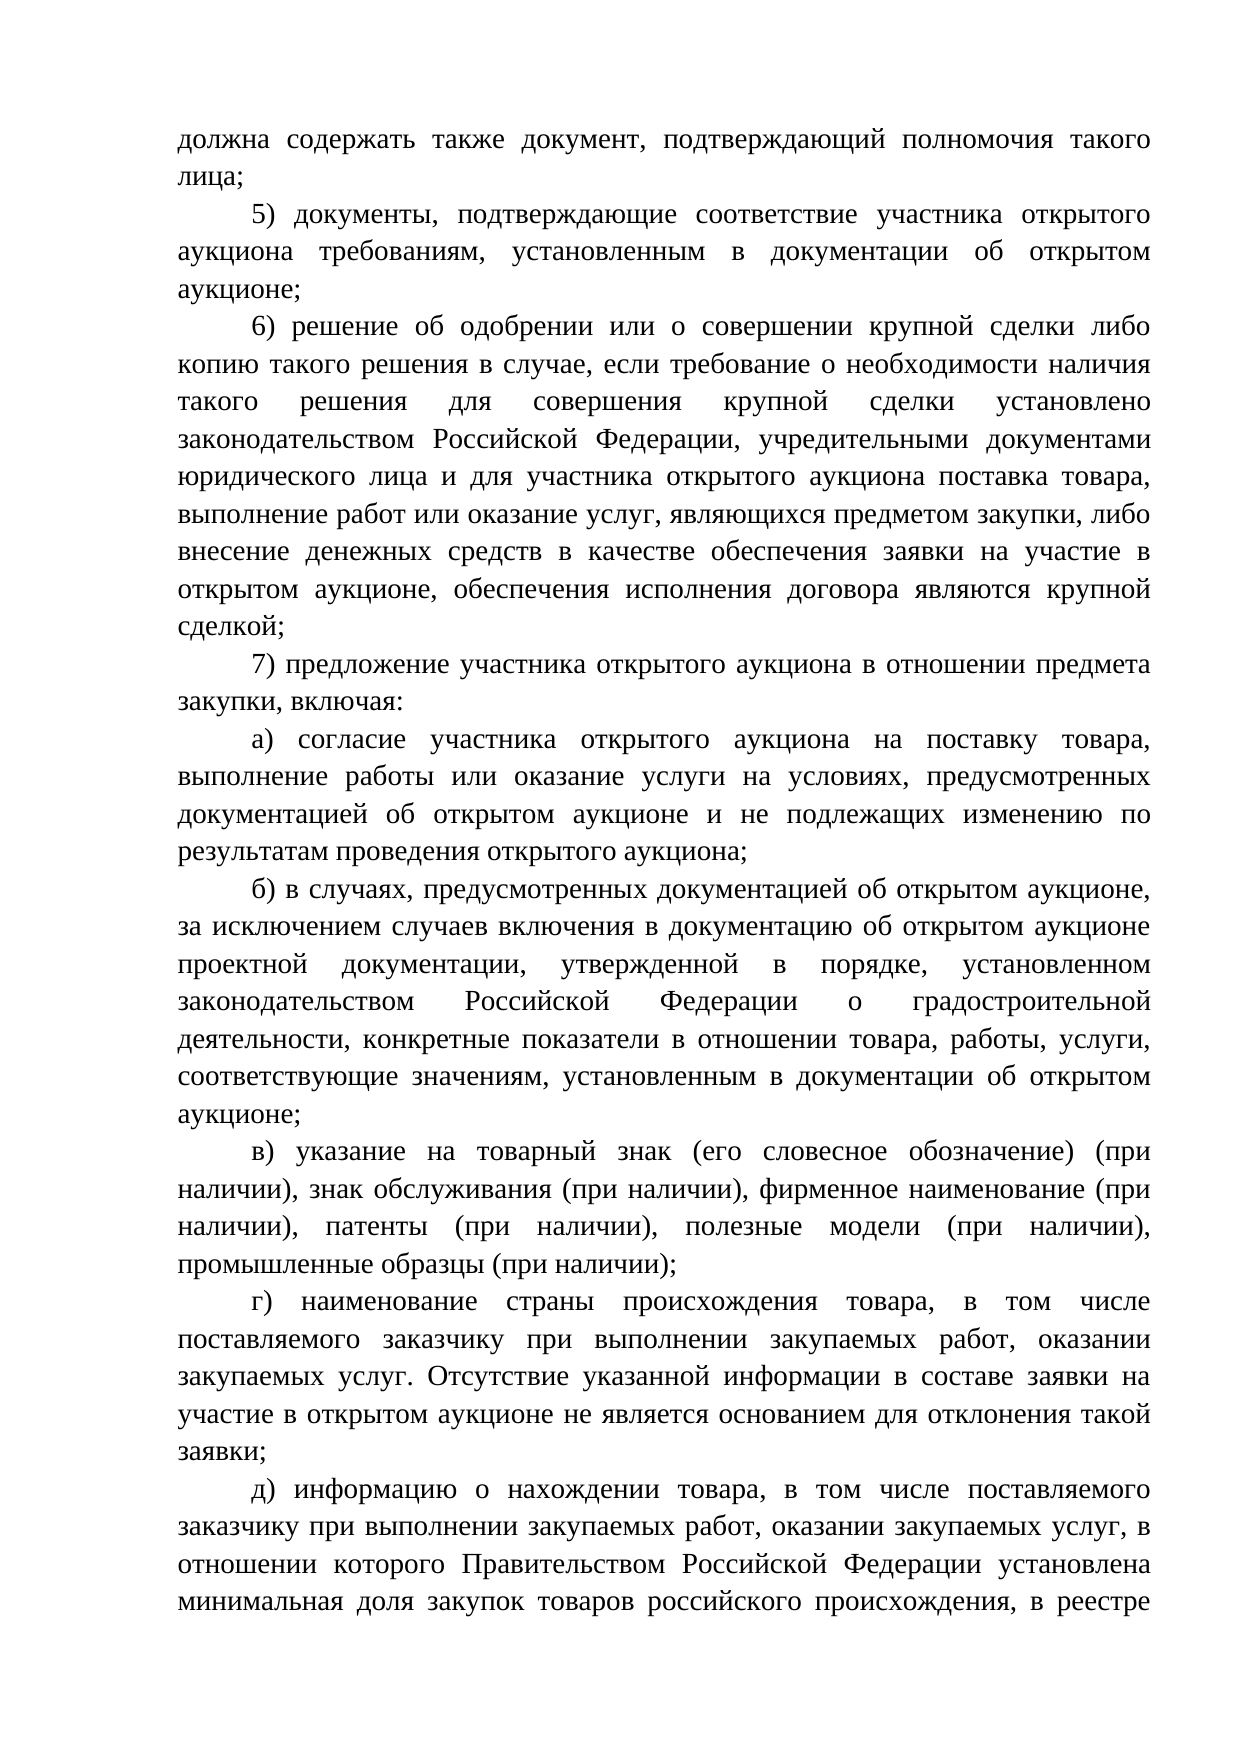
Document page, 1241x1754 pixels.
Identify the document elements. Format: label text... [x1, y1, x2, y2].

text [177, 118, 1152, 193]
text 5) документы, подтверждающие соответствие участника открытого аукциона требованиям, установленным в документации об открытом аукционе; [177, 193, 1152, 306]
text г) наименование страны происхождения товара, в том числе поставляемого заказчику при выполнении закупаемых работ, оказании закупаемых услуг. Отсутствие указанной информации в составе заявки на участие в открытом аукционе не является основанием для отклонения такой заявки; [177, 1281, 1152, 1468]
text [177, 1468, 1152, 1618]
text а) согласие участника открытого аукциона на поставку товара, выполнение работы или оказание услуги на условиях, предусмотренных документацией об открытом аукционе и не подлежащих изменению по результатам проведения открытого аукциона; [177, 718, 1152, 868]
text 6) решение об одобрении или о совершении крупной сделки либо копию такого решения в случае, если требование о необходимости наличия такого решения для совершения крупной сделки установлено законодательством Российской Федерации, учредительными документами юридического лица и для участника открытого аукциона поставка товара, выполнение работ или оказание услуг, являющихся предметом закупки, либо внесение денежных средств в качестве обеспечения заявки на участие в открытом аукционе, обеспечения исполнения договора являются крупной сделкой; [177, 306, 1152, 643]
text 7) предложение участника открытого аукциона в отношении предмета закупки, включая: [177, 643, 1152, 718]
text в) указание на товарный знак (его словесное обозначение) (при наличии), знак обслуживания (при наличии), фирменное наименование (при наличии), патенты (при наличии), полезные модели (при наличии), промышленные образцы (при наличии); [177, 1131, 1152, 1281]
text б) в случаях, предусмотренных документацией об открытом аукционе, за исключением случаев включения в документацию об открытом аукционе проектной документации, утвержденной в порядке, установленном законодательством Российской Федерации о градостроительной деятельности, конкретные показатели в отношении товара, работы, услуги, соответствующие значениям, установленным в документации об открытом аукционе; [177, 868, 1152, 1131]
